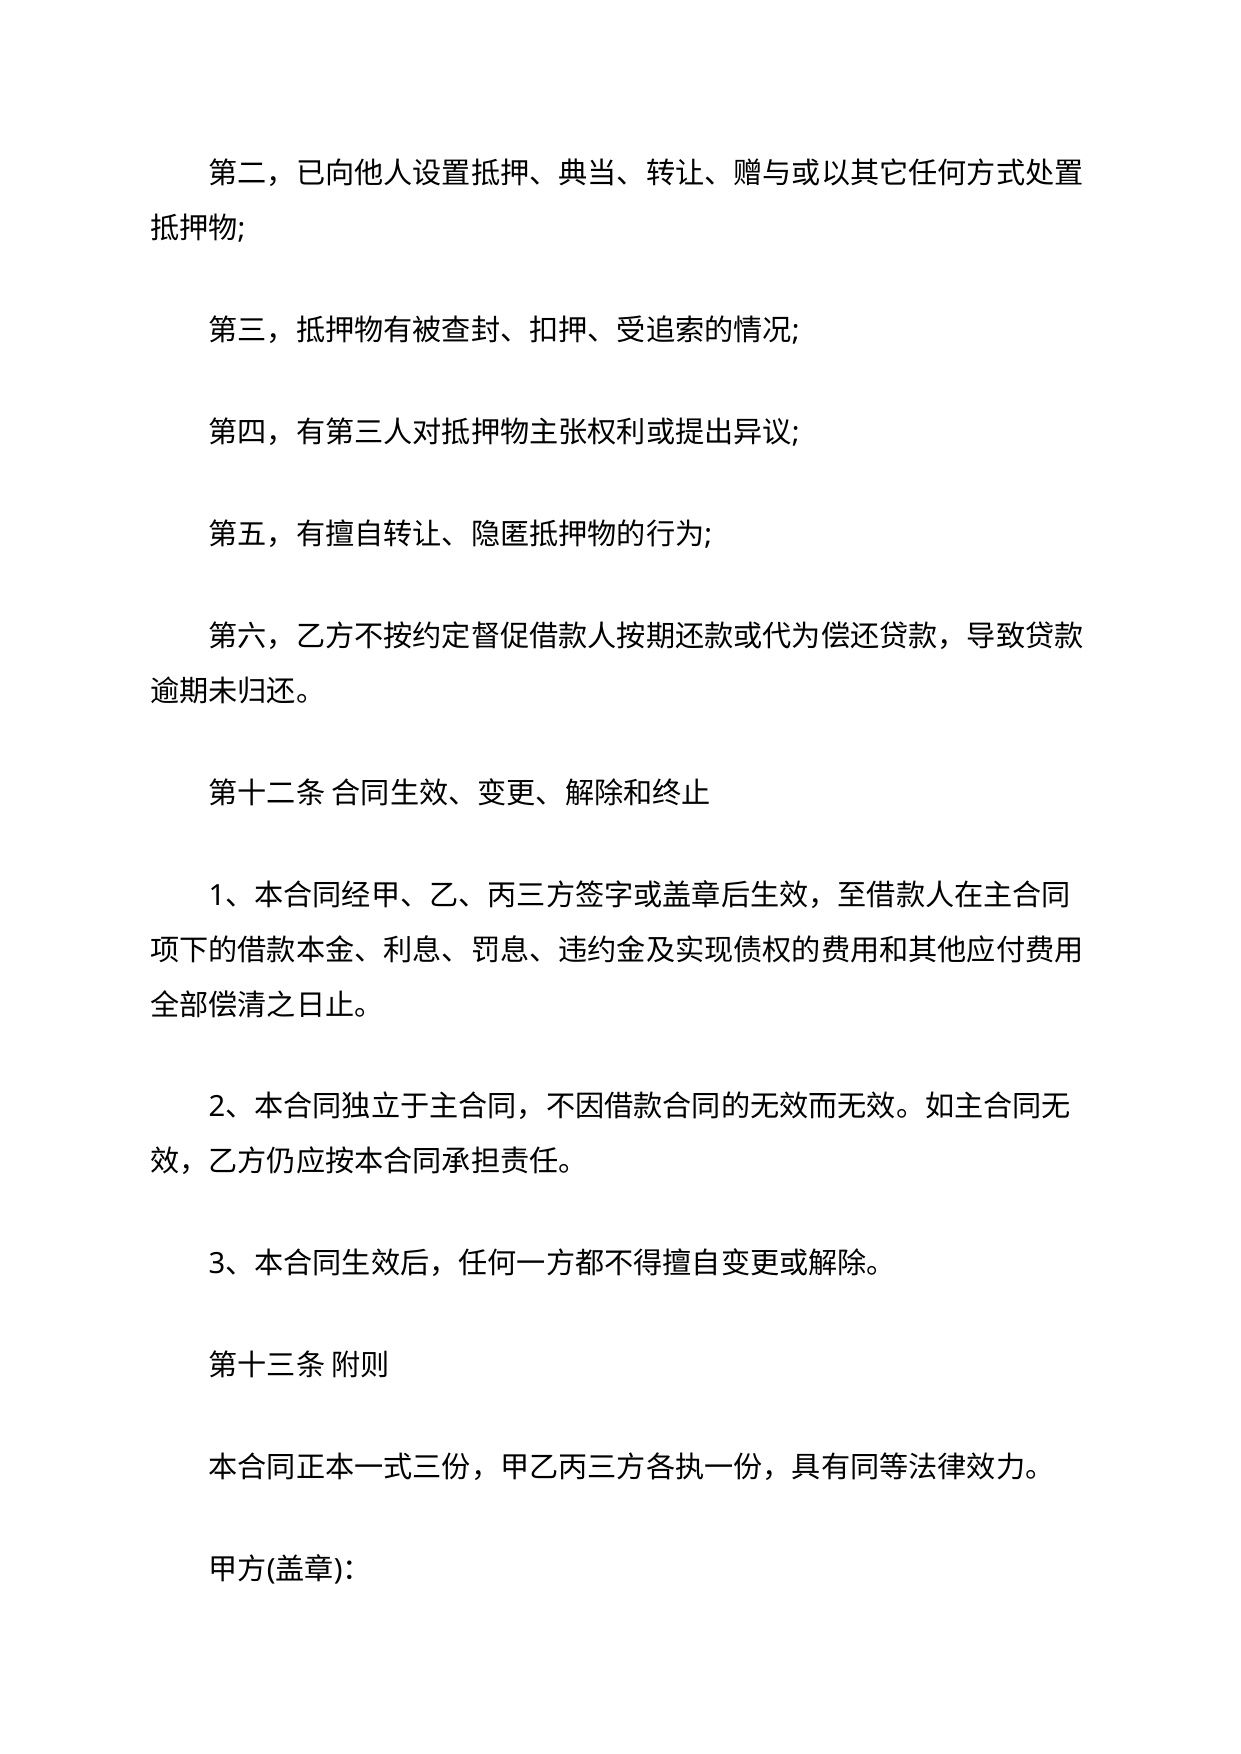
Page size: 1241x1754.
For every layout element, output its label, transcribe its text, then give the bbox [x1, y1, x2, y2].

text 1、本合同经甲、乙、丙三方签字或盖章后生效，至借款人在主合同项下的借款本金、利息、罚息、违约金及实现债权的费用和其他应付费用全部偿清之日止。 [150, 871, 1090, 1023]
text 甲方(盖章)： [150, 1545, 1090, 1588]
text 第五，有擅自转让、隐匿抵押物的行为; [150, 511, 1090, 553]
text 第十三条 附则 [150, 1342, 1090, 1384]
text 第十二条 合同生效、变更、解除和终止 [150, 769, 1090, 812]
text 2、本合同独立于主合同，不因借款合同的无效而无效。如主合同无效，乙方仍应按本合同承担责任。 [150, 1083, 1090, 1180]
text 3、本合同生效后，任何一方都不得擅自变更或解除。 [150, 1240, 1090, 1282]
text 第三，抵押物有被查封、扣押、受追索的情况; [150, 307, 1090, 349]
text 第二，已向他人设置抵押、典当、转让、赠与或以其它任何方式处置抵押物; [150, 150, 1090, 247]
text 第四，有第三人对抵押物主张权利或提出异议; [150, 409, 1090, 451]
text 第六，乙方不按约定督促借款人按期还款或代为偿还贷款，导致贷款逾期未归还。 [150, 613, 1090, 710]
text 本合同正本一式三份，甲乙丙三方各执一份，具有同等法律效力。 [150, 1443, 1090, 1486]
